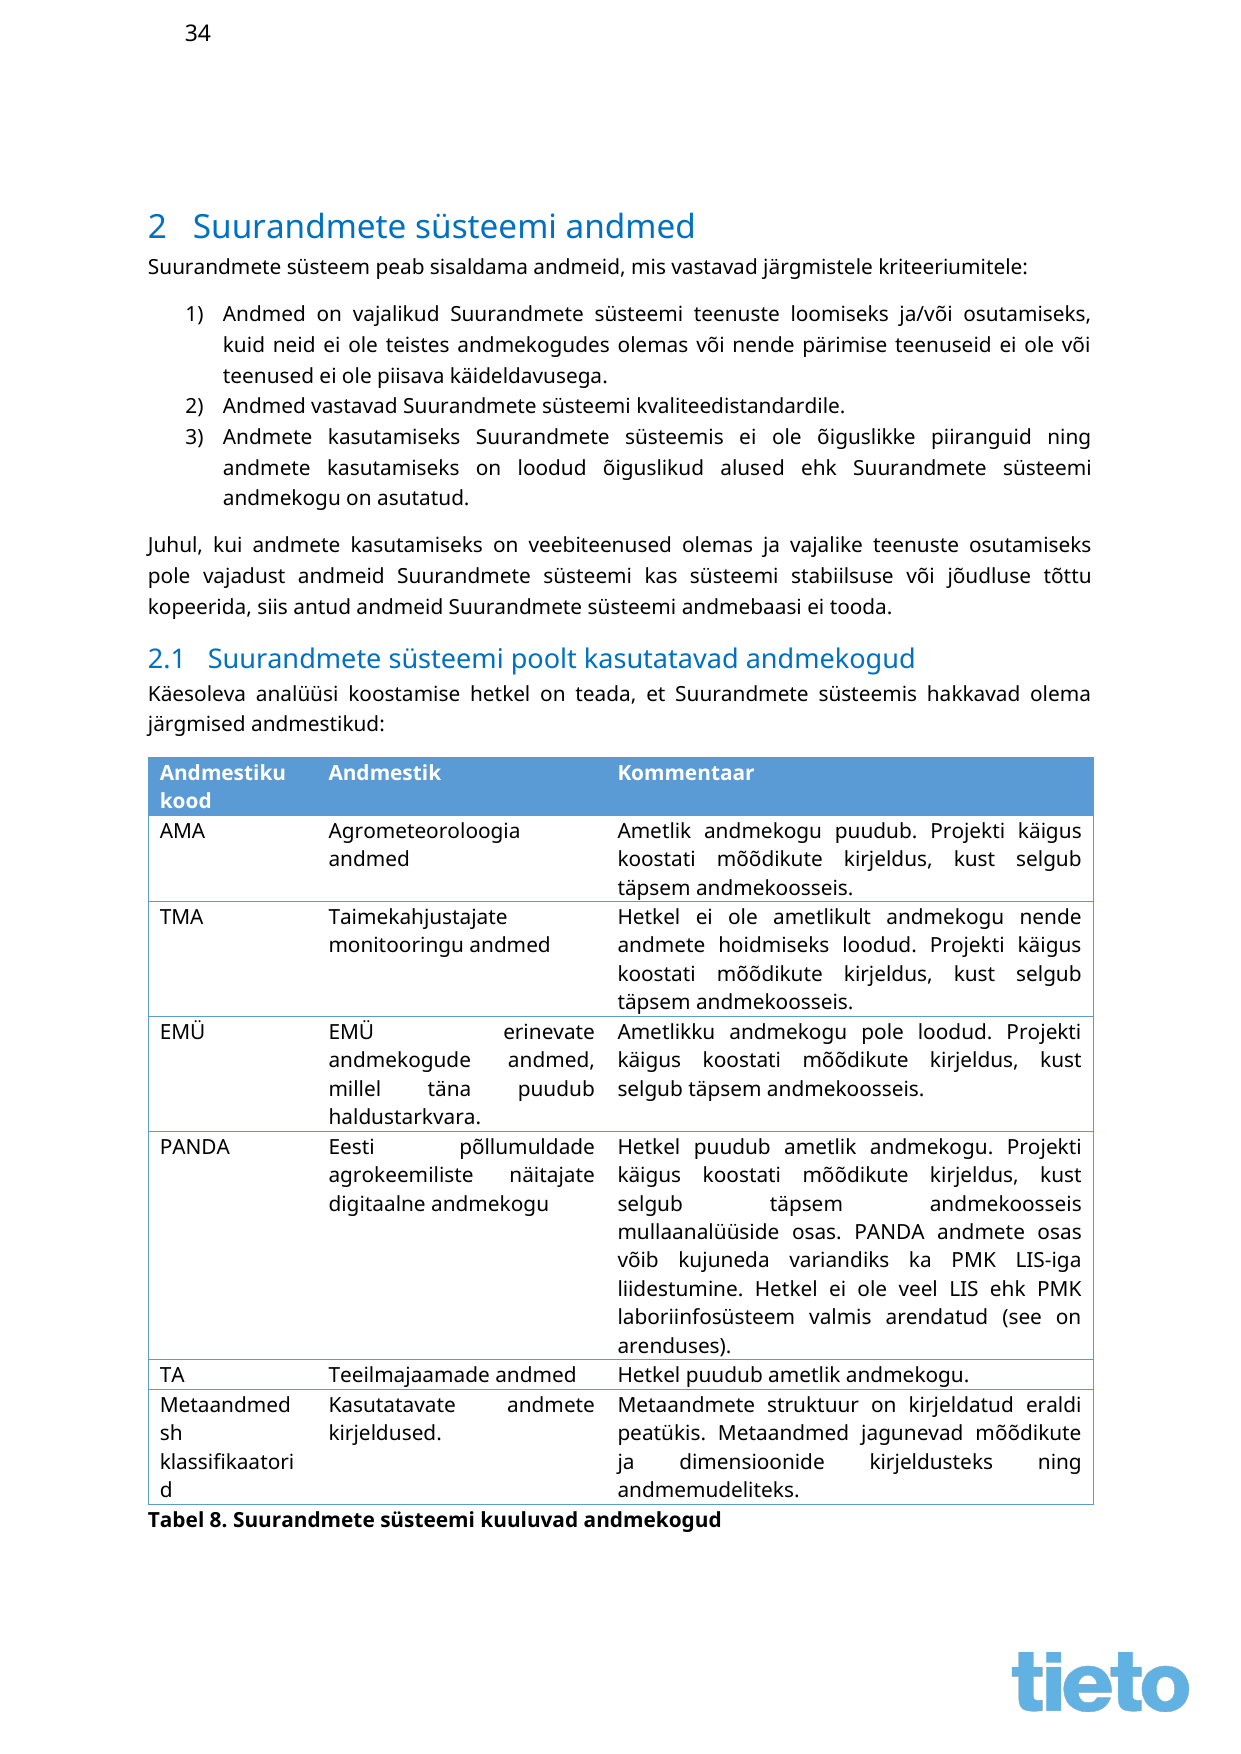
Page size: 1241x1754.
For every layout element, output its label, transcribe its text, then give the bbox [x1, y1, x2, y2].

table_cell Eesti põllumuldade agrokeemiliste näitajate digitaalne andmekogu [317, 1132, 606, 1359]
table_cell Hetkel ei ole ametlikult andmekogu nende andmete hoidmiseks loodud. Projekti käigus koostati mõõdikute kirjeldus, kust selgub täpsem andmekoosseis. [606, 902, 1093, 1016]
table_cell Hetkel puudub ametlik andmekogu. [606, 1360, 1093, 1389]
table_cell EMÜ [149, 1017, 317, 1131]
table_cell Hetkel puudub ametlik andmekogu. Projekti käigus koostati mõõdikute kirjeldus, kust selgub täpsem andmekoosseis mullaanalüüside osas. PANDA andmete osas võib kujuneda variandiks ka PMK LIS-iga liidestumine. Hetkel ei ole veel LIS ehk PMK laboriinfosüsteem valmis arendatud (see on arenduses). [606, 1132, 1093, 1359]
table_cell TA [149, 1360, 317, 1389]
subtitle Suurandmete süsteemi poolt kasutatavad andmekogud [148, 639, 1092, 676]
subtitle Suurandmete süsteemi andmed [148, 203, 1092, 249]
table_cell PANDA [149, 1132, 317, 1359]
list Andmete kasutamiseks Suurandmete süsteemis ei ole õiguslikke piiranguid ning andmete kasutamiseks on loodud õiguslikud alused ehk Suurandmete süsteemi andmekogu on asutatud. [185, 422, 1092, 512]
text Tabel 8. Suurandmete süsteemi kuuluvad andmekogud [148, 1505, 1092, 1533]
list Andmed on vajalikud Suurandmete süsteemi teenuste loomiseks ja/või osutamiseks, kuid neid ei ole teistes andmekogudes olemas või nende pärimise teenuseid ei ole või teenused ei ole piisava käideldavusega. [185, 299, 1092, 389]
table_cell TMA [149, 902, 317, 1016]
text Käesoleva analüüsi koostamise hetkel on teada, et Suurandmete süsteemis hakkavad olema järgmised andmestikud: [148, 679, 1092, 738]
table_header Andmestik [317, 758, 606, 815]
text Suurandmete süsteem peab sisaldama andmeid, mis vastavad järgmistele kriteeriumitele: [148, 252, 1092, 281]
table_cell Ametlik andmekogu puudub. Projekti käigus koostati mõõdikute kirjeldus, kust selgub täpsem andmekoosseis. [606, 816, 1093, 901]
table_cell Metaandmete struktuur on kirjeldatud eraldi peatükis. Metaandmed jagunevad mõõdikute ja dimensioonide kirjeldusteks ning andmemudeliteks. [606, 1390, 1093, 1504]
list Andmed vastavad Suurandmete süsteemi kvaliteedistandardile. [185, 391, 1092, 420]
table_header Kommentaar [606, 758, 1093, 815]
picture [1011, 1652, 1189, 1712]
table_cell Kasutatavate andmete kirjeldused. [317, 1390, 606, 1504]
table_cell Metaandmed sh klassifikaatorid [149, 1390, 317, 1504]
table_cell EMÜ erinevate andmekogude andmed, millel täna puudub haldustarkvara. [317, 1017, 606, 1131]
table_cell AMA [149, 816, 317, 901]
text Juhul, kui andmete kasutamiseks on veebiteenused olemas ja vajalike teenuste osutamiseks pole vajadust andmeid Suurandmete süsteemi kas süsteemi stabiilsuse või jõudluse tõttu kopeerida, siis antud andmeid Suurandmete süsteemi andmebaasi ei tooda. [148, 531, 1092, 620]
table_cell Teeilmajaamade andmed [317, 1360, 606, 1389]
table_header Andmestiku kood [149, 758, 317, 815]
table_cell Agrometeoroloogia andmed [317, 816, 606, 901]
table_cell Taimekahjustajate monitooringu andmed [317, 902, 606, 1016]
table_cell Ametlikku andmekogu pole loodud. Projekti käigus koostati mõõdikute kirjeldus, kust selgub täpsem andmekoosseis. [606, 1017, 1093, 1131]
